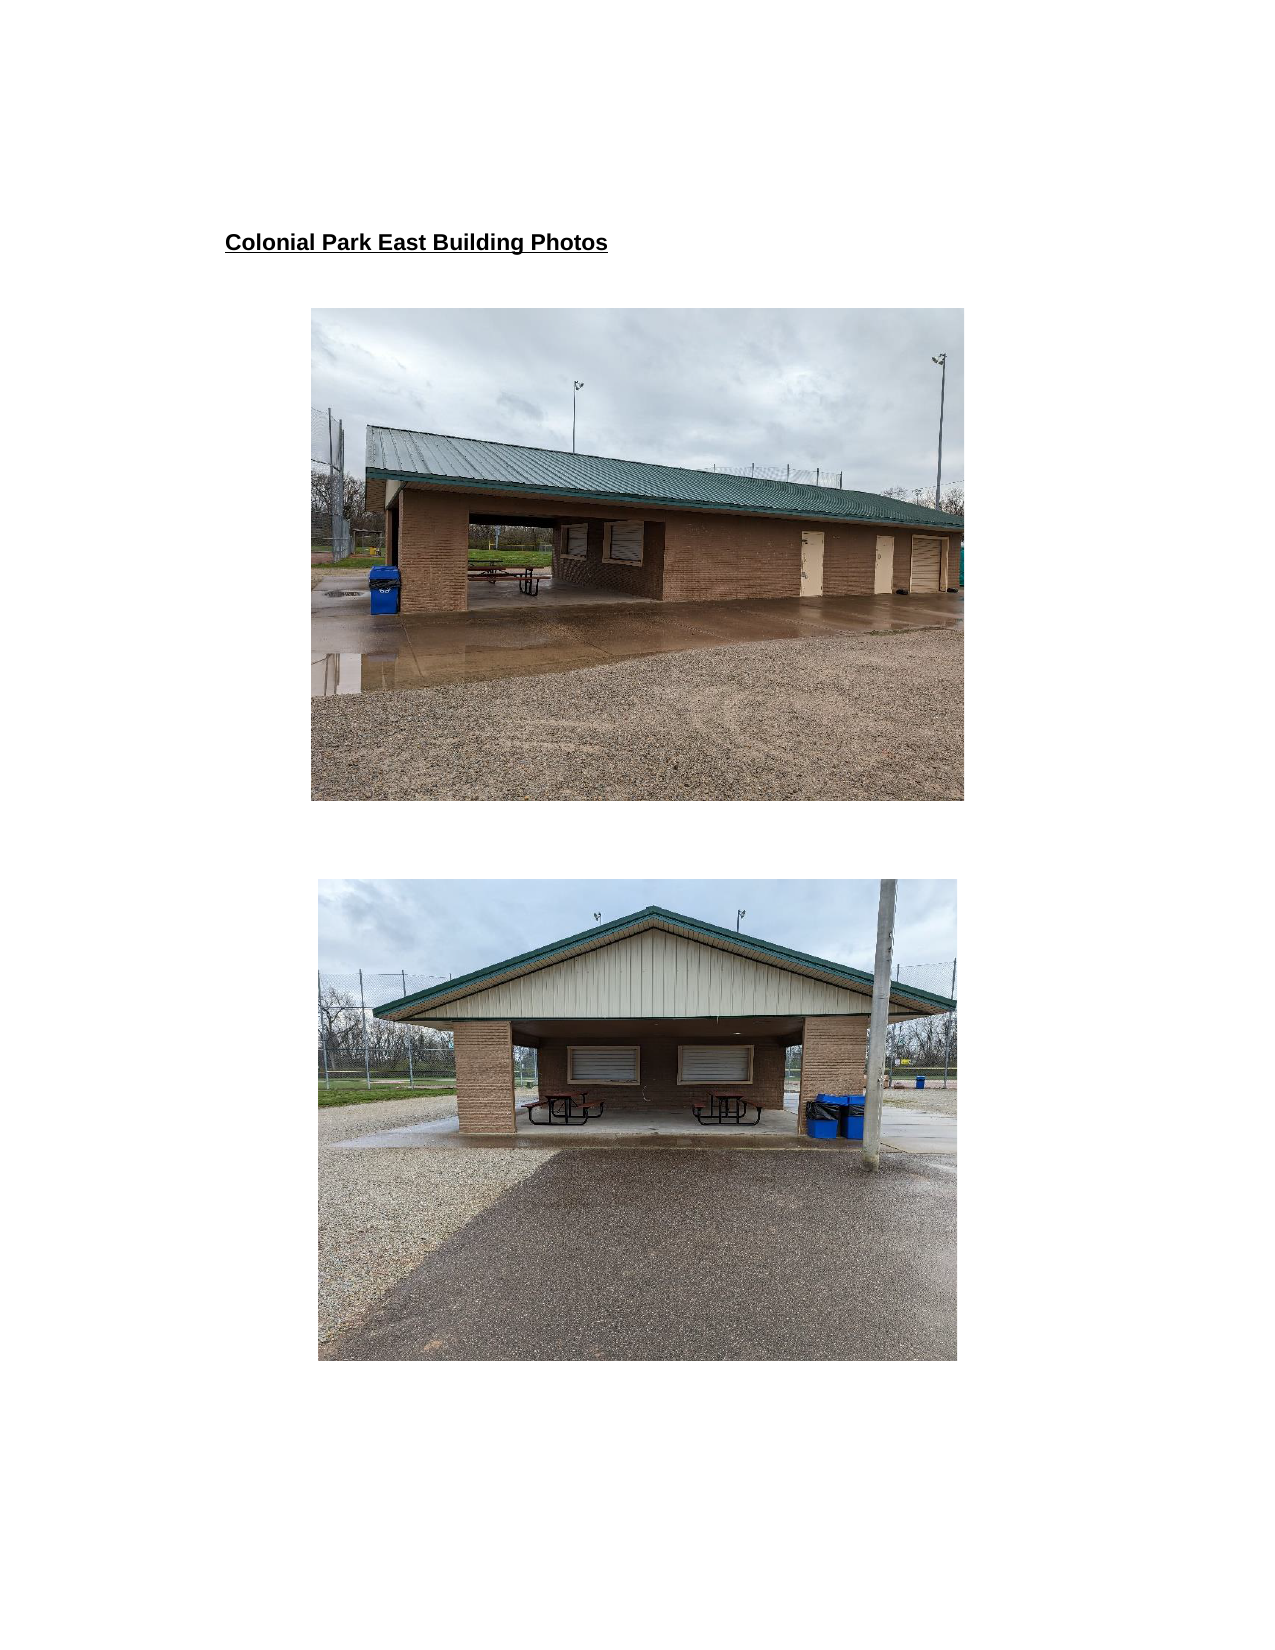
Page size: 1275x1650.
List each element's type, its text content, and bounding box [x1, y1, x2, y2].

text Colonial Park East Building Photos [150, 229, 1125, 255]
picture [311, 308, 965, 801]
picture [318, 879, 958, 1361]
